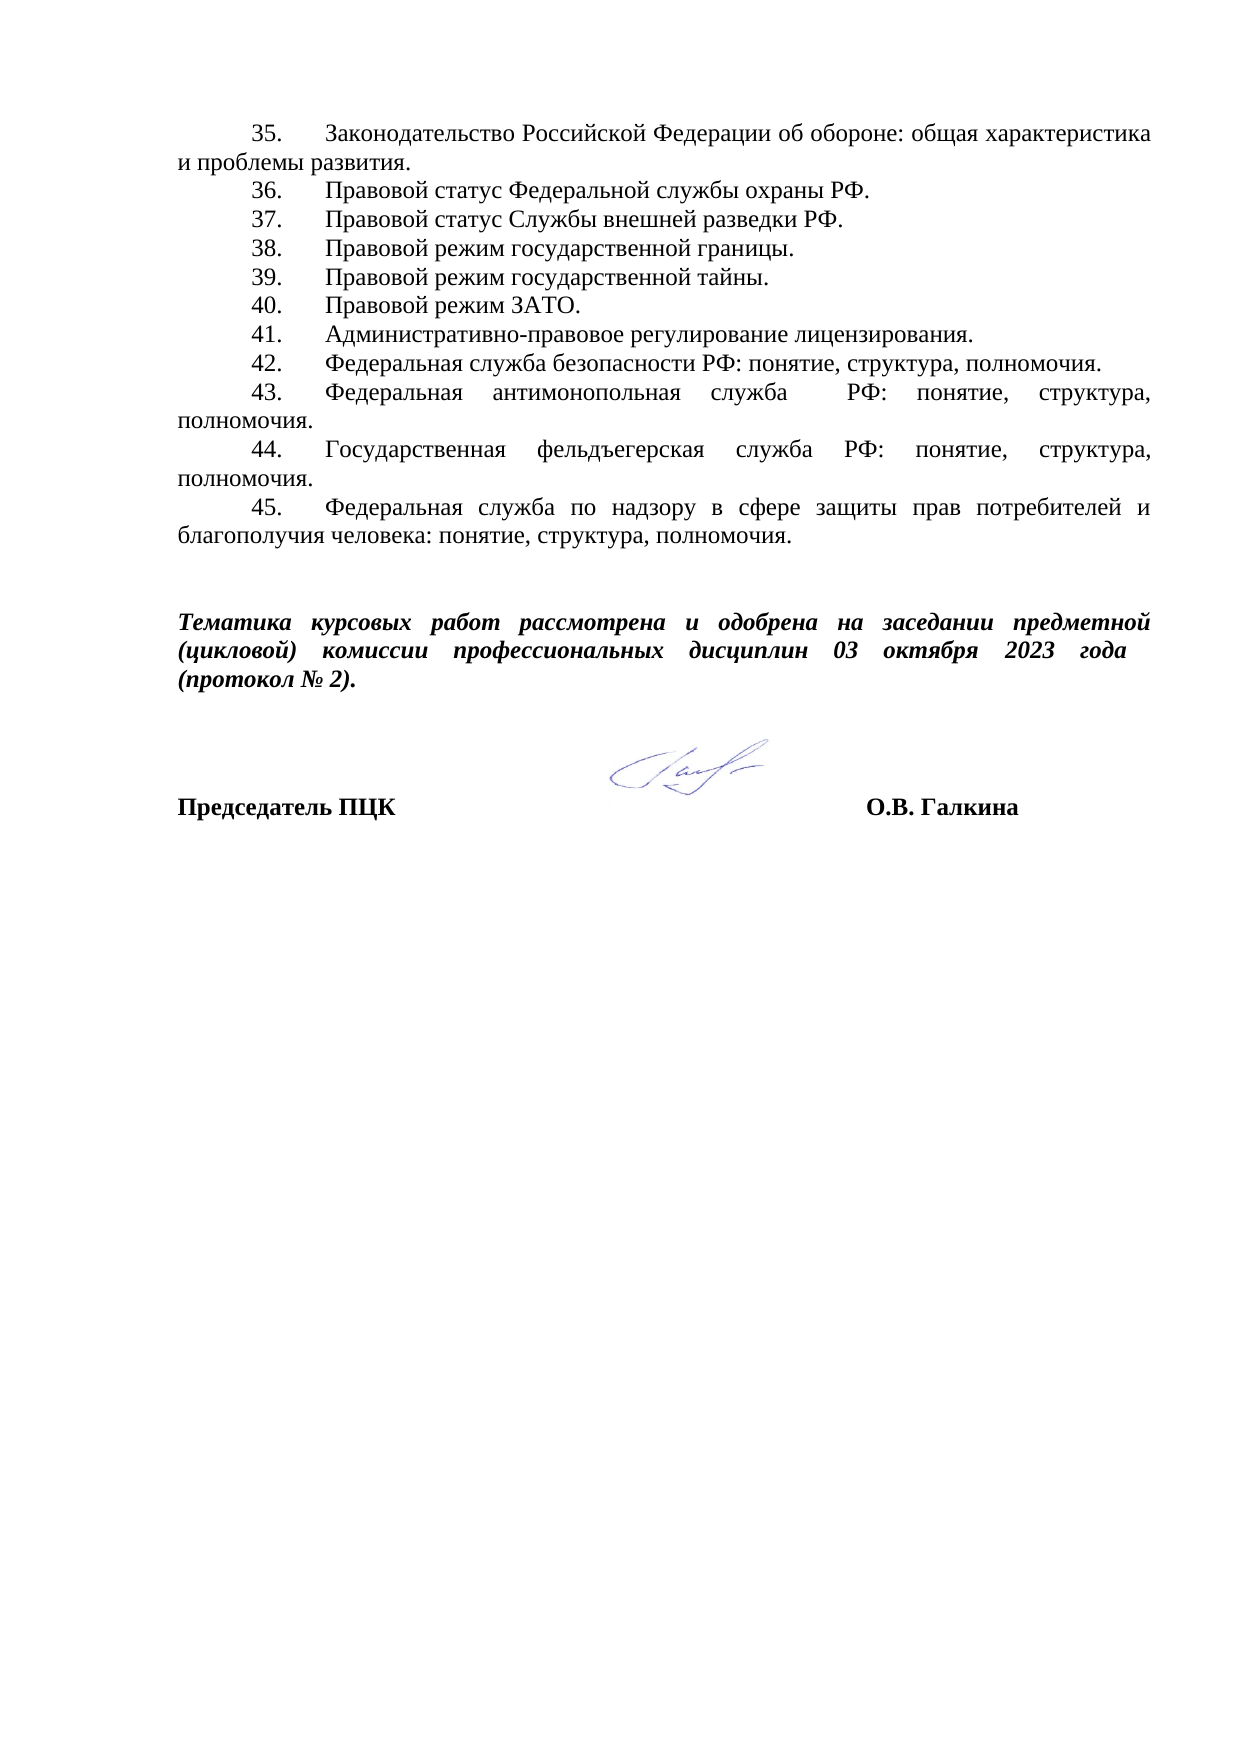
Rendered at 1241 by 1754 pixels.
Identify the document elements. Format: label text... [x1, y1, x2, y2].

list Правовой режим государственной границы. [177, 233, 1152, 262]
list Правовой статус Службы внешней разведки РФ. [177, 204, 1152, 233]
list Федеральная служба по надзору в сфере защиты прав потребителей и благополучия человека: понятие, структура, полномочия. [177, 492, 1152, 549]
list Государственная фельдъегерская служба РФ: понятие, структура, полномочия. [177, 434, 1152, 492]
text Тематика курсовых работ рассмотрена и одобрена на заседании предметной (цикловой) комиссии профессиональных дисциплин 03 октября 2023 года (протокол № 2). [177, 607, 1152, 693]
text Председатель ПЦК О.В. Галкина [177, 717, 1152, 821]
picture [601, 717, 798, 816]
list Правовой статус Федеральной службы охраны РФ. [177, 176, 1152, 204]
list Правовой режим ЗАТО. [177, 291, 1152, 319]
list Правовой режим государственной тайны. [177, 262, 1152, 291]
list Законодательство Российской Федерации об обороне: общая характеристика и проблемы развития. [177, 118, 1152, 176]
list Федеральная служба безопасности РФ: понятие, структура, полномочия. [177, 348, 1152, 377]
list Административно-правовое регулирование лицензирования. [177, 319, 1152, 348]
list Федеральная антимонопольная служба РФ: понятие, структура, полномочия. [177, 377, 1152, 434]
